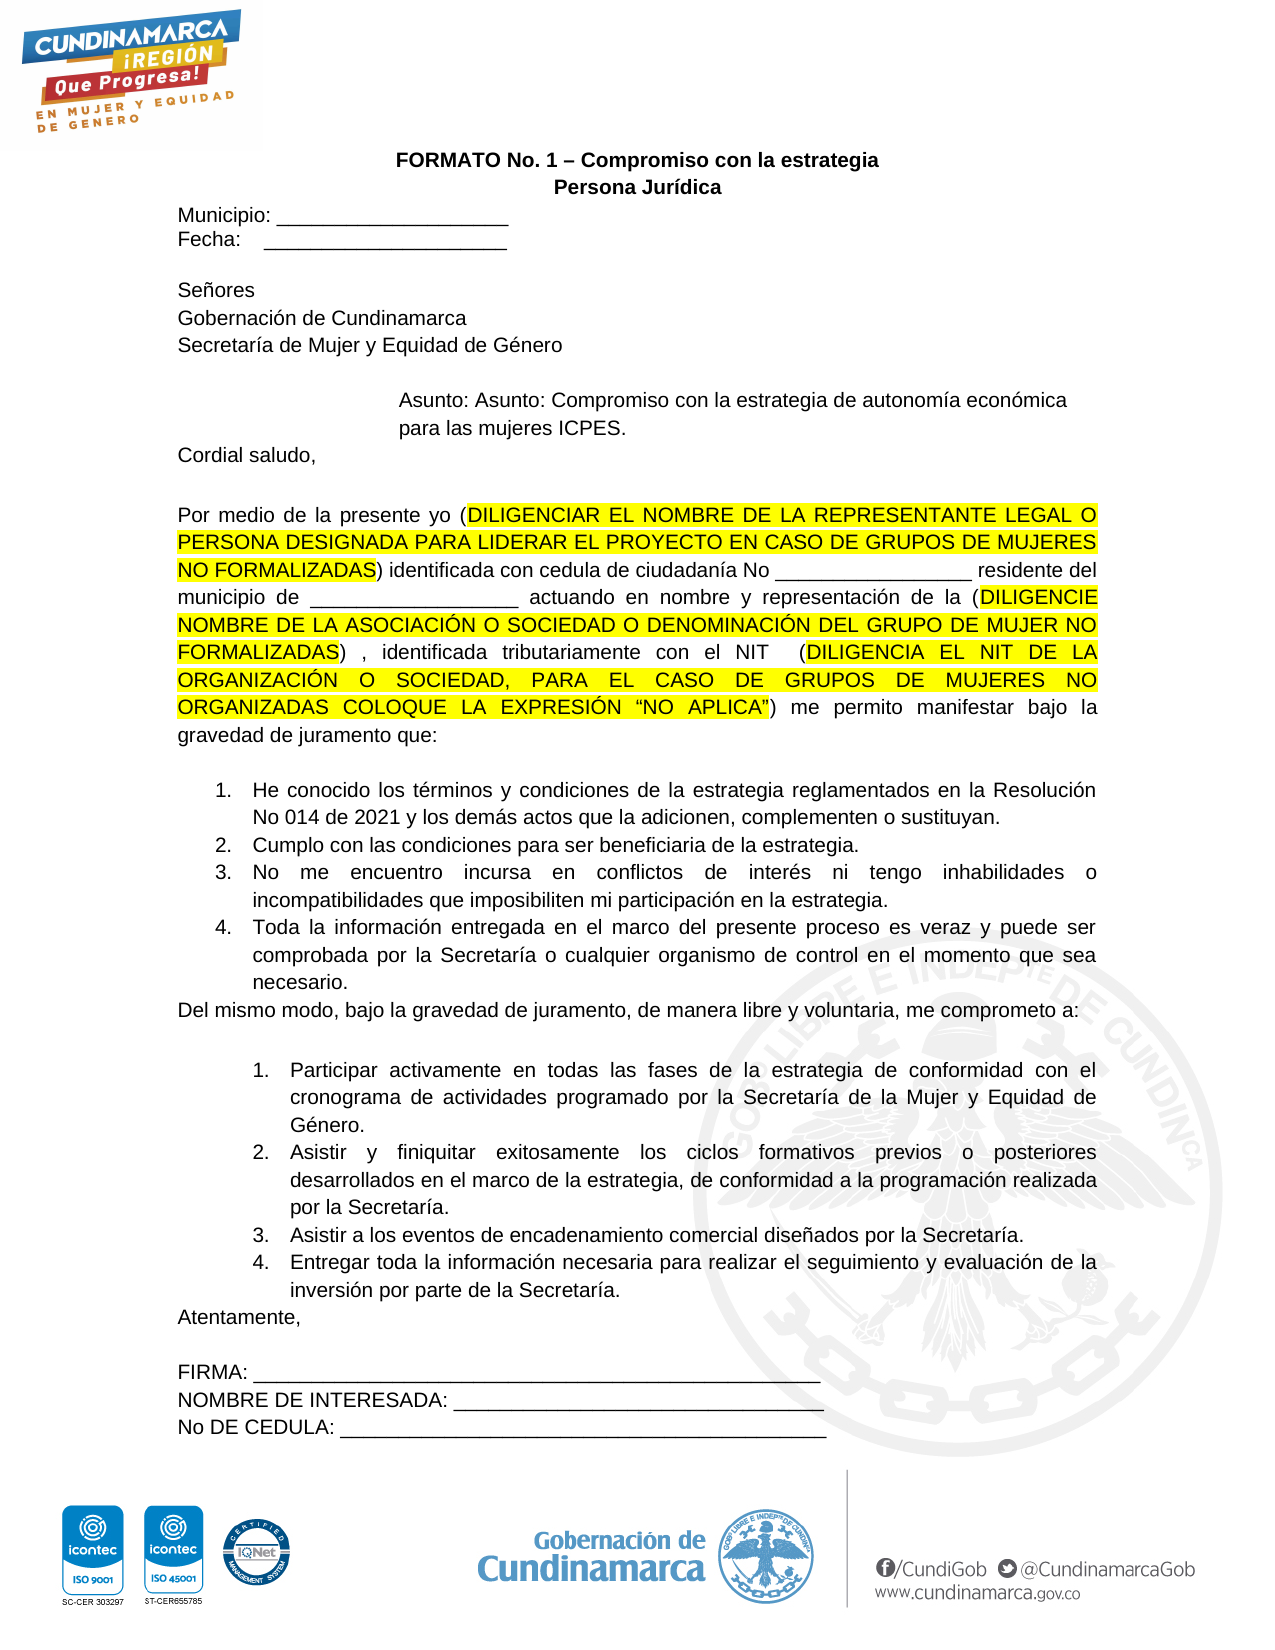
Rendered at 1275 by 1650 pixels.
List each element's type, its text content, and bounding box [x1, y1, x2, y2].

picture [0, 0, 263, 151]
text FIRMA: _________________________________________________ [177, 1360, 1098, 1384]
list Cumplo con las condiciones para ser beneficiaria de la estrategia. [215, 833, 1098, 857]
list No me encuentro incursa en conflictos de interés ni tengo inhabilidades o incompatibilidades que imposibiliten mi participación en la estrategia. [215, 860, 1098, 912]
text Atentamente, [177, 1305, 1098, 1329]
list Toda la información entregada en el marco del presente proceso es veraz y puede ser comprobada por la Secretaría o cualquier organismo de control en el momento que sea necesario. [215, 915, 1098, 994]
text Asunto: Asunto: Compromiso con la estrategia de autonomía económica para las mujeres ICPES. [398, 388, 1098, 439]
text Por medio de la presente yo (DILIGENCIAR EL NOMBRE DE LA REPRESENTANTE LEGAL O PERSONA DESIGNADA PARA LIDERAR EL PROYECTO EN CASO DE GRUPOS DE MUJERES NO FORMALIZADAS) identificada con cedula de ciudadanía No _________________ residente del municipio de __________________ actuando en nombre y representación de la (DILIGENCIE NOMBRE DE LA ASOCIACIÓN O SOCIEDAD O DENOMINACIÓN DEL GRUPO DE MUJER NO FORMALIZADAS) , identificada tributariamente con el NIT (DILIGENCIA EL NIT DE LA ORGANIZACIÓN O SOCIEDAD, PARA EL CASO DE GRUPOS DE MUJERES NO ORGANIZADAS COLOQUE LA EXPRESIÓN “NO APLICA”) me permito manifestar bajo la gravedad de juramento que: [177, 692, 1098, 747]
list Entregar toda la información necesaria para realizar el seguimiento y evaluación de la inversión por parte de la Secretaría. [252, 1250, 1098, 1301]
text Municipio: ____________________ [177, 203, 1098, 227]
text NOMBRE DE INTERESADA: ________________________________ [177, 1387, 1098, 1411]
text Señores [177, 278, 1098, 302]
text Secretaría de Mujer y Equidad de Género [177, 333, 1098, 357]
text No DE CEDULA: __________________________________________ [177, 1415, 1098, 1439]
list He conocido los términos y condiciones de la estrategia reglamentados en la Resolución No 014 de 2021 y los demás actos que la adicionen, complementen o sustituyan. [215, 778, 1098, 829]
list Asistir a los eventos de encadenamiento comercial diseñados por la Secretaría. [252, 1222, 1098, 1246]
text Por medio de la presente yo (DILIGENCIAR EL NOMBRE DE LA REPRESENTANTE LEGAL O PERSONA DESIGNADA PARA LIDERAR EL PROYECTO EN CASO DE GRUPOS DE MUJERES NO FORMALIZADAS) identificada con cedula de ciudadanía No _________________ residente del municipio de __________________ actuando en nombre y representación de la (DILIGENCIE NOMBRE DE LA ASOCIACIÓN O SOCIEDAD O DENOMINACIÓN DEL GRUPO DE MUJER NO FORMALIZADAS) , identificada tributariamente con el NIT (DILIGENCIA EL NIT DE LA ORGANIZACIÓN O SOCIEDAD, PARA EL CASO DE GRUPOS DE MUJERES NO ORGANIZADAS COLOQUE LA EXPRESIÓN “NO APLICA”) me permito manifestar bajo la gravedad de juramento que: [177, 554, 1098, 613]
text Fecha: _____________________ [177, 227, 1098, 251]
text Del mismo modo, bajo la gravedad de juramento, de manera libre y voluntaria, me comprometo a: [177, 998, 1098, 1022]
text Persona Jurídica [177, 175, 1098, 199]
text Cordial saludo, [177, 443, 1098, 467]
list Participar activamente en todas las fases de la estrategia de conformidad con el cronograma de actividades programado por la Secretaría de la Mujer y Equidad de Género. [252, 1057, 1098, 1136]
text FORMATO No. 1 – Compromiso con la estrategia [177, 148, 1098, 172]
picture [7, 908, 1274, 1649]
text Gobernación de Cundinamarca [177, 306, 1098, 329]
list Asistir y finiquitar exitosamente los ciclos formativos previos o posteriores desarrollados en el marco de la estrategia, de conformidad a la programación realizada por la Secretaría. [252, 1140, 1098, 1219]
